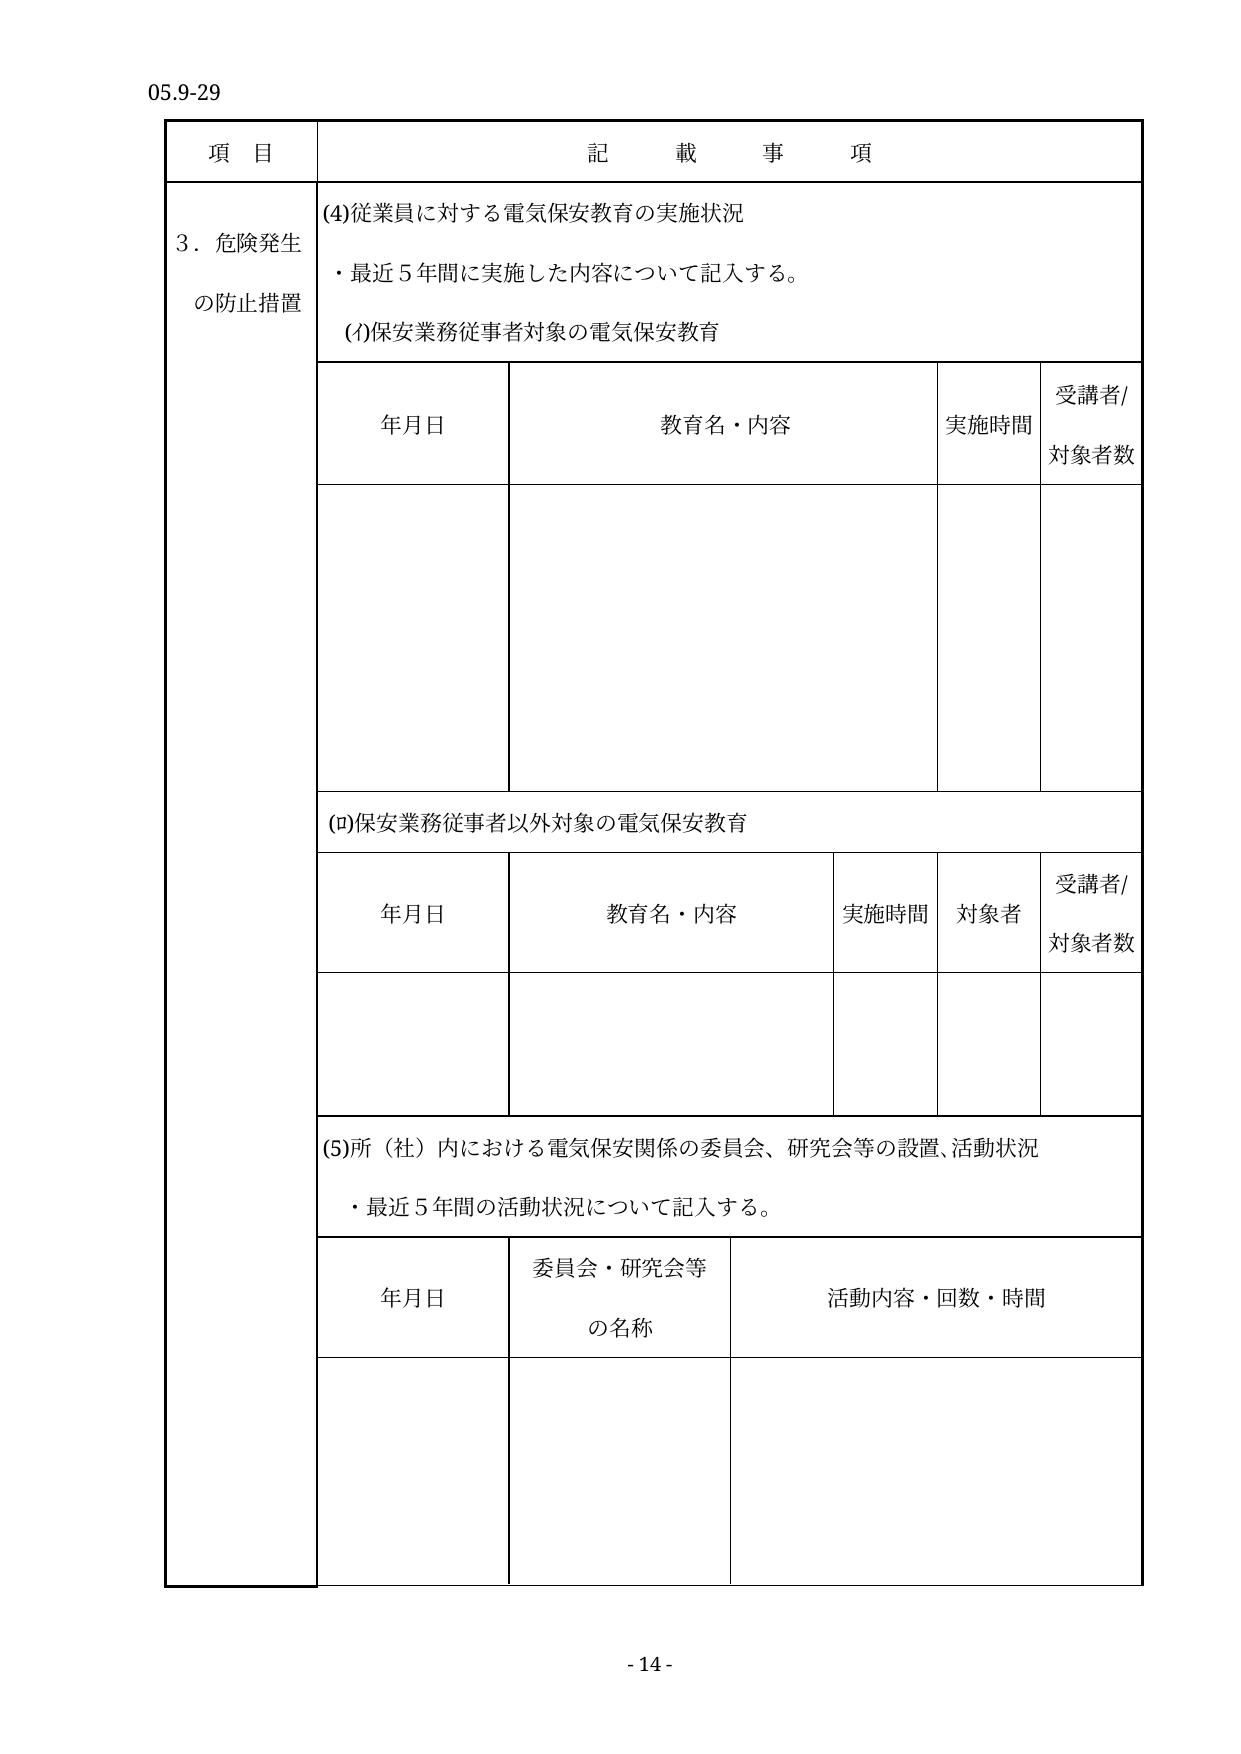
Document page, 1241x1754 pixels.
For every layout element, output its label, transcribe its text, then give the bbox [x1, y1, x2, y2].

table_cell (4)従業員に対する電気保安教育の実施状況 ・最近５年間に実施した内容について記入する。 (ｲ)保安業務従事者対象の電気保安教育 [318, 183, 1141, 361]
table_cell 受講者/ 対象者数 [1041, 363, 1141, 483]
table_cell 活動内容・回数・時間 [731, 1238, 1141, 1357]
table_cell 年月日 [318, 1238, 508, 1357]
table_cell 受講者/ 対象者数 [1041, 853, 1141, 972]
table_cell [318, 973, 508, 1115]
table_cell 教育名・内容 [510, 853, 833, 972]
table_cell [1041, 973, 1141, 1115]
table_cell 対象者 [938, 853, 1040, 972]
table_cell [510, 485, 937, 791]
table_cell 教育名・内容 [510, 363, 937, 483]
table_cell (ﾛ)保安業務従事者以外対象の電気保安教育 [318, 792, 1141, 852]
table_cell [938, 485, 1040, 791]
table_cell 実施時間 [938, 363, 1040, 483]
table_cell 委員会・研究会等 の名称 [510, 1238, 730, 1357]
table_header 項 目 [167, 122, 317, 181]
table_header 記 載 事 項 [318, 122, 1141, 181]
table_cell 実施時間 [834, 853, 937, 972]
table_cell [834, 973, 937, 1115]
table_cell [1041, 485, 1141, 791]
table_cell (5)所（社）内における電気保安関係の委員会、研究会等の設置､活動状況 ・最近５年間の活動状況について記入する。 [318, 1117, 1141, 1236]
table_cell [318, 485, 508, 791]
table_cell [510, 1358, 730, 1584]
table_cell 年月日 [318, 853, 508, 972]
table_cell 年月日 [318, 363, 508, 483]
table_cell [731, 1358, 1141, 1584]
table_cell [318, 1358, 508, 1584]
table_cell [938, 973, 1040, 1115]
table_cell [510, 973, 833, 1115]
table_cell ３．危険発生の防止措置 [167, 183, 316, 1584]
